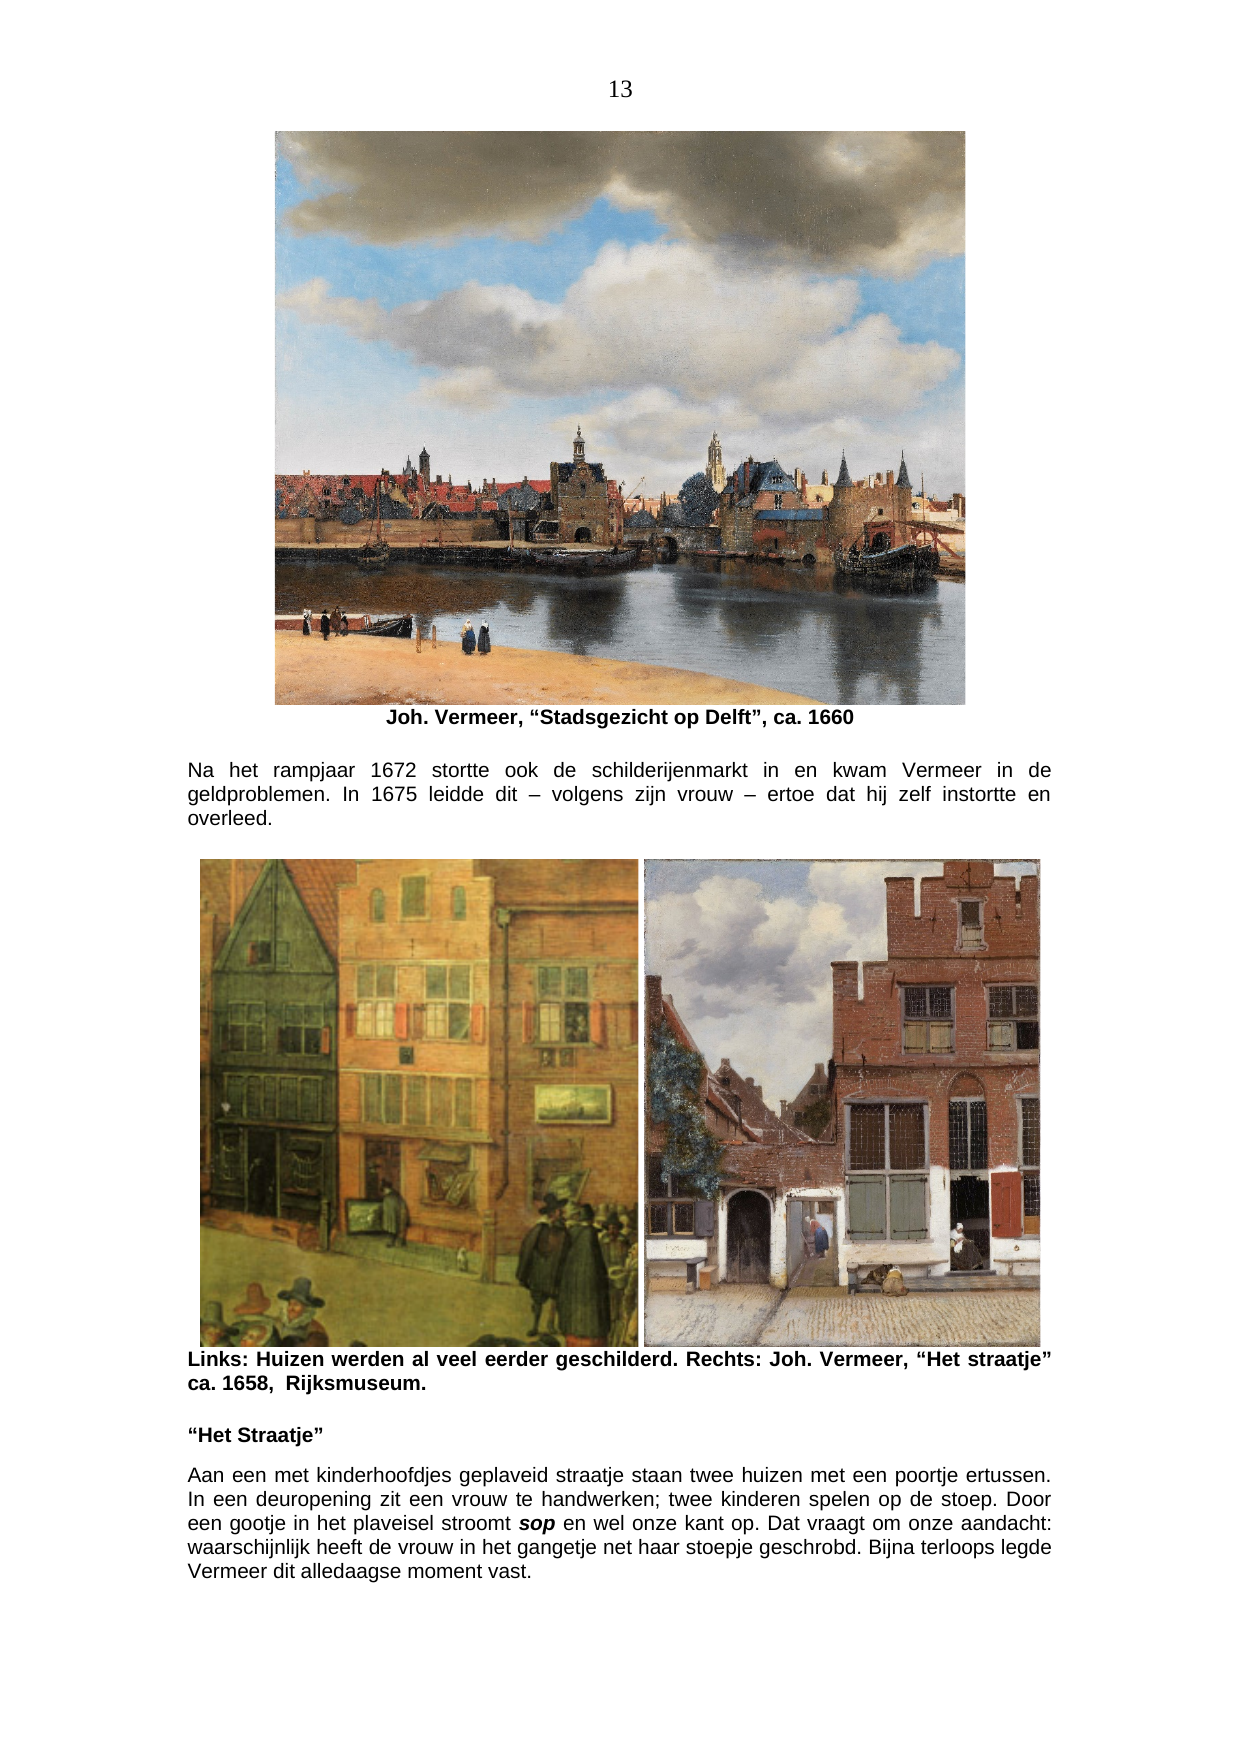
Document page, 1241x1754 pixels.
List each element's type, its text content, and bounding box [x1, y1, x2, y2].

text Aan een met kinderhoofdjes geplaveid straatje staan twee huizen met een poortje ertussen. In een deuropening zit een vrouw te handwerken; twee kinderen spelen op de stoep. Door een gootje in het plaveisel stroomt sop en wel onze kant op. Dat vraagt om onze aandacht: waarschijnlijk heeft de vrouw in het gangetje net haar stoepje geschrobd. Bijna terloops legde Vermeer dit alledaagse moment vast. [187, 1463, 1053, 1583]
text Na het rampjaar 1672 stortte ook de schilderijenmarkt in en kwam Vermeer in de geldproblemen. In 1675 leidde dit – volgens zijn vrouw – ertoe dat hij zelf instortte en overleed. [187, 758, 1053, 830]
text “Het Straatje” [187, 1423, 1053, 1447]
text Joh. Vermeer, “Stadsgezicht op Delft”, ca. 1660 [187, 705, 1053, 729]
picture [644, 859, 1041, 1347]
text Links: Huizen werden al veel eerder geschilderd. Rechts: Joh. Vermeer, “Het straatje” ca. 1658, Rijksmuseum. [187, 1347, 1053, 1394]
picture [200, 859, 639, 1347]
picture [274, 131, 966, 705]
